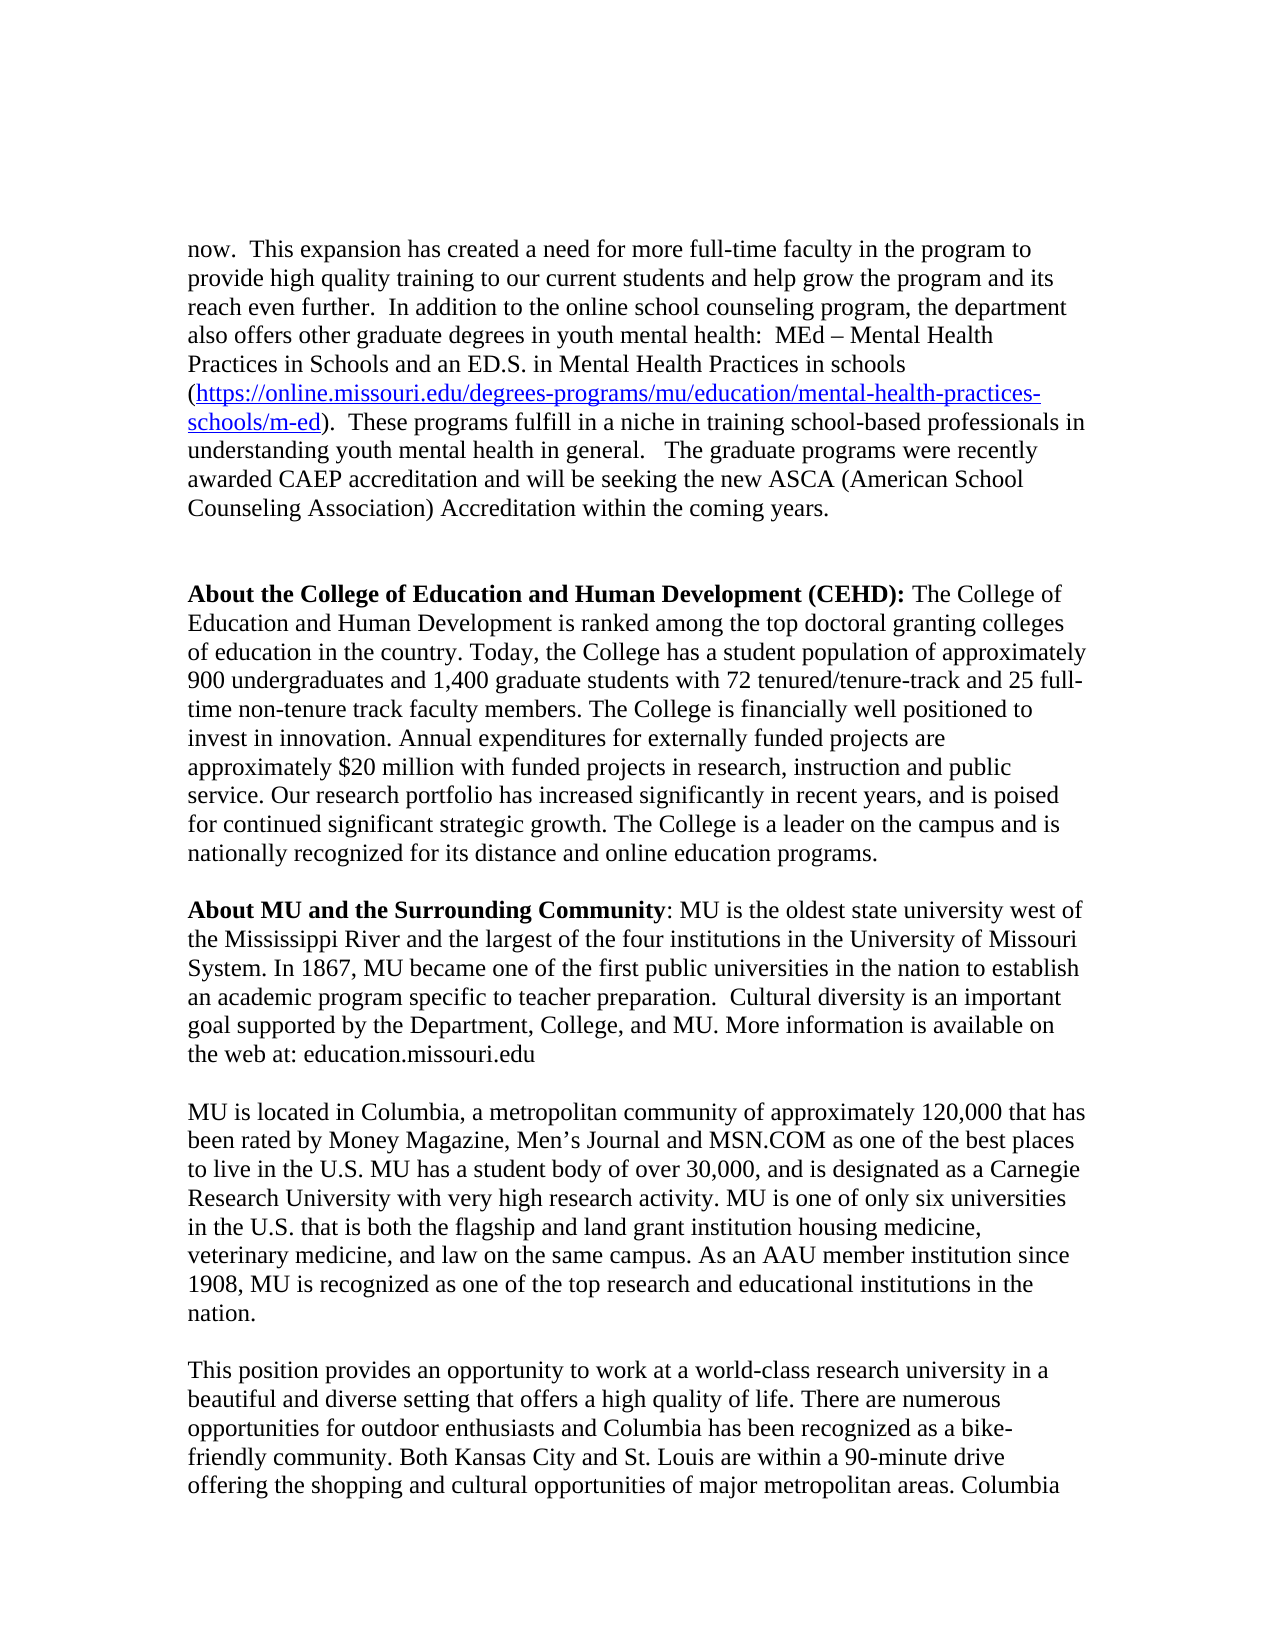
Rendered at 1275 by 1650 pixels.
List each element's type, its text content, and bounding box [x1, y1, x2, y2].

text About MU and the Surrounding Community: MU is the oldest state university west of the Mississippi River and the largest of the four institutions in the University of Missouri System. In 1867, MU became one of the first public universities in the nation to establish an academic program specific to teacher preparation. Cultural diversity is an important goal supported by the Department, College, and MU. More information is available on the web at: education.missouri.edu [187, 896, 1087, 1068]
text MU is located in Columbia, a metropolitan community of approximately 120,000 that has been rated by Money Magazine, Men’s Journal and MSN.COM as one of the best places to live in the U.S. MU has a student body of over 30,000, and is designated as a Carnegie Research University with very high research activity. MU is one of only six universities in the U.S. that is both the flagship and land grant institution housing medicine, veterinary medicine, and law on the same campus. As an AAU member institution since 1908, MU is recognized as one of the top research and educational institutions in the nation. [187, 1097, 1087, 1327]
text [187, 234, 1087, 522]
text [187, 1356, 1087, 1499]
text About the College of Education and Human Development (CEHD): The College of Education and Human Development is ranked among the top doctoral granting colleges of education in the country. Today, the College has a student population of approximately 900 undergraduates and 1,400 graduate students with 72 tenured/tenure-track and 25 full-time non-tenure track faculty members. The College is financially well positioned to invest in innovation. Annual expenditures for externally funded projects are approximately $20 million with funded projects in research, instruction and public service. Our research portfolio has increased significantly in recent years, and is poised for continued significant strategic growth. The College is a leader on the campus and is nationally recognized for its distance and online education programs. [187, 579, 1087, 867]
